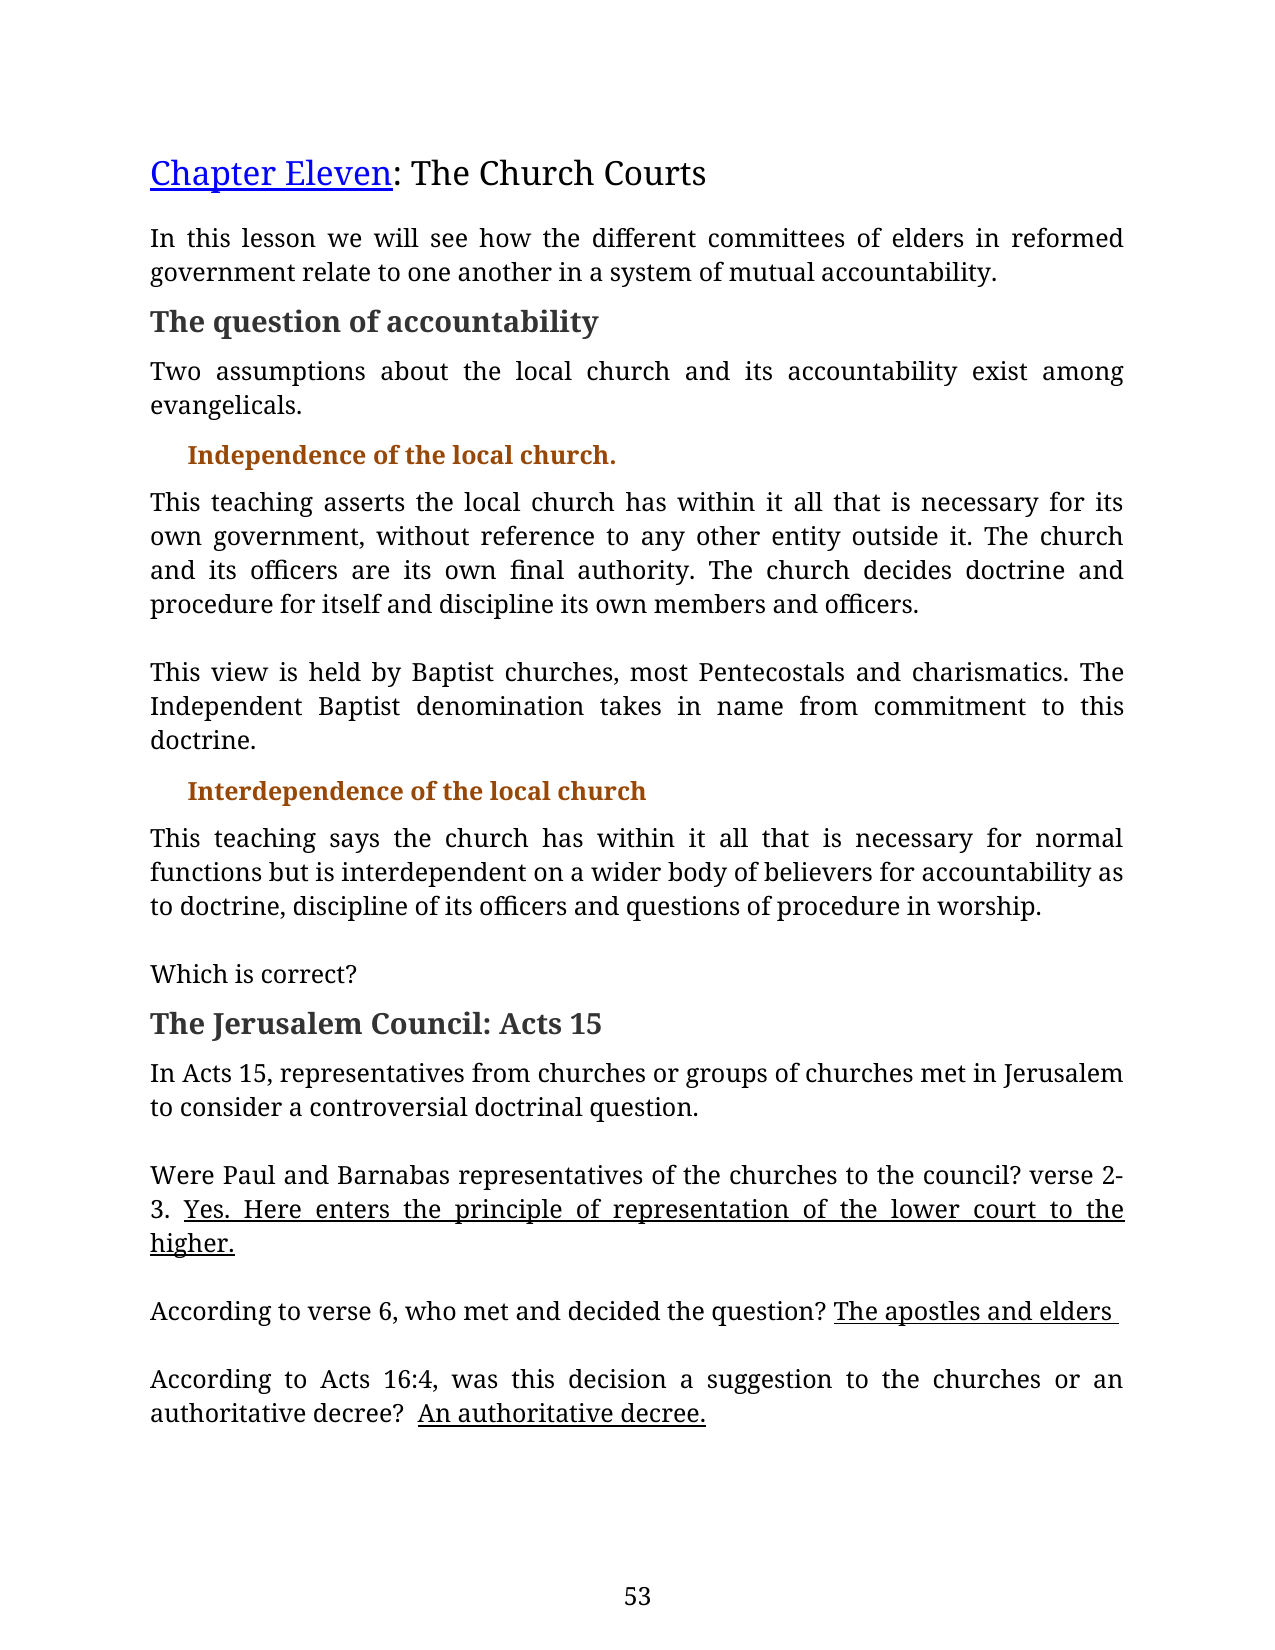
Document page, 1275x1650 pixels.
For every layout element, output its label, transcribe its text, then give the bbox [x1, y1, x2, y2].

subtitle The Jerusalem Council: Acts 15 [150, 1003, 1125, 1043]
text Two assumptions about the local church and its accountability exist among evangelicals. [150, 353, 1125, 421]
text According to Acts 16:4, was this decision a suggestion to the churches or an authoritative decree? An authoritative decree. [150, 1362, 1125, 1430]
subtitle Independence of the local church. [187, 438, 1125, 472]
text According to verse 6, who met and decided the question? The apostles and elders [150, 1294, 1125, 1328]
text This teaching says the church has within it all that is necessary for normal functions but is interdependent on a wider body of believers for accountability as to doctrine, discipline of its officers and questions of procedure in worship. [150, 820, 1125, 922]
subtitle Chapter Eleven: The Church Courts [150, 150, 1125, 195]
text Which is correct? [150, 957, 1125, 991]
text This view is held by Baptist churches, most Pentecostals and charismatics. The Independent Baptist denomination takes in name from commitment to this doctrine. [150, 655, 1125, 757]
subtitle Interdependence of the local church [187, 774, 1125, 808]
subtitle The question of accountability [150, 301, 1125, 341]
text This teaching asserts the local church has within it all that is necessary for its own government, without reference to any other entity outside it. The church and its officers are its own final authority. The church decides doctrine and procedure for itself and discipline its own members and officers. [150, 484, 1125, 621]
text Were Paul and Barnabas representatives of the churches to the council? verse 2-3. Yes. Here enters the principle of representation of the lower court to the higher. [150, 1157, 1125, 1260]
text In Acts 15, representatives from churches or groups of churches met in Jerusalem to consider a controversial doctrinal question. [150, 1055, 1125, 1123]
text In this lesson we will see how the different committees of elders in reformed government relate to one another in a system of mutual accountability. [150, 220, 1125, 288]
